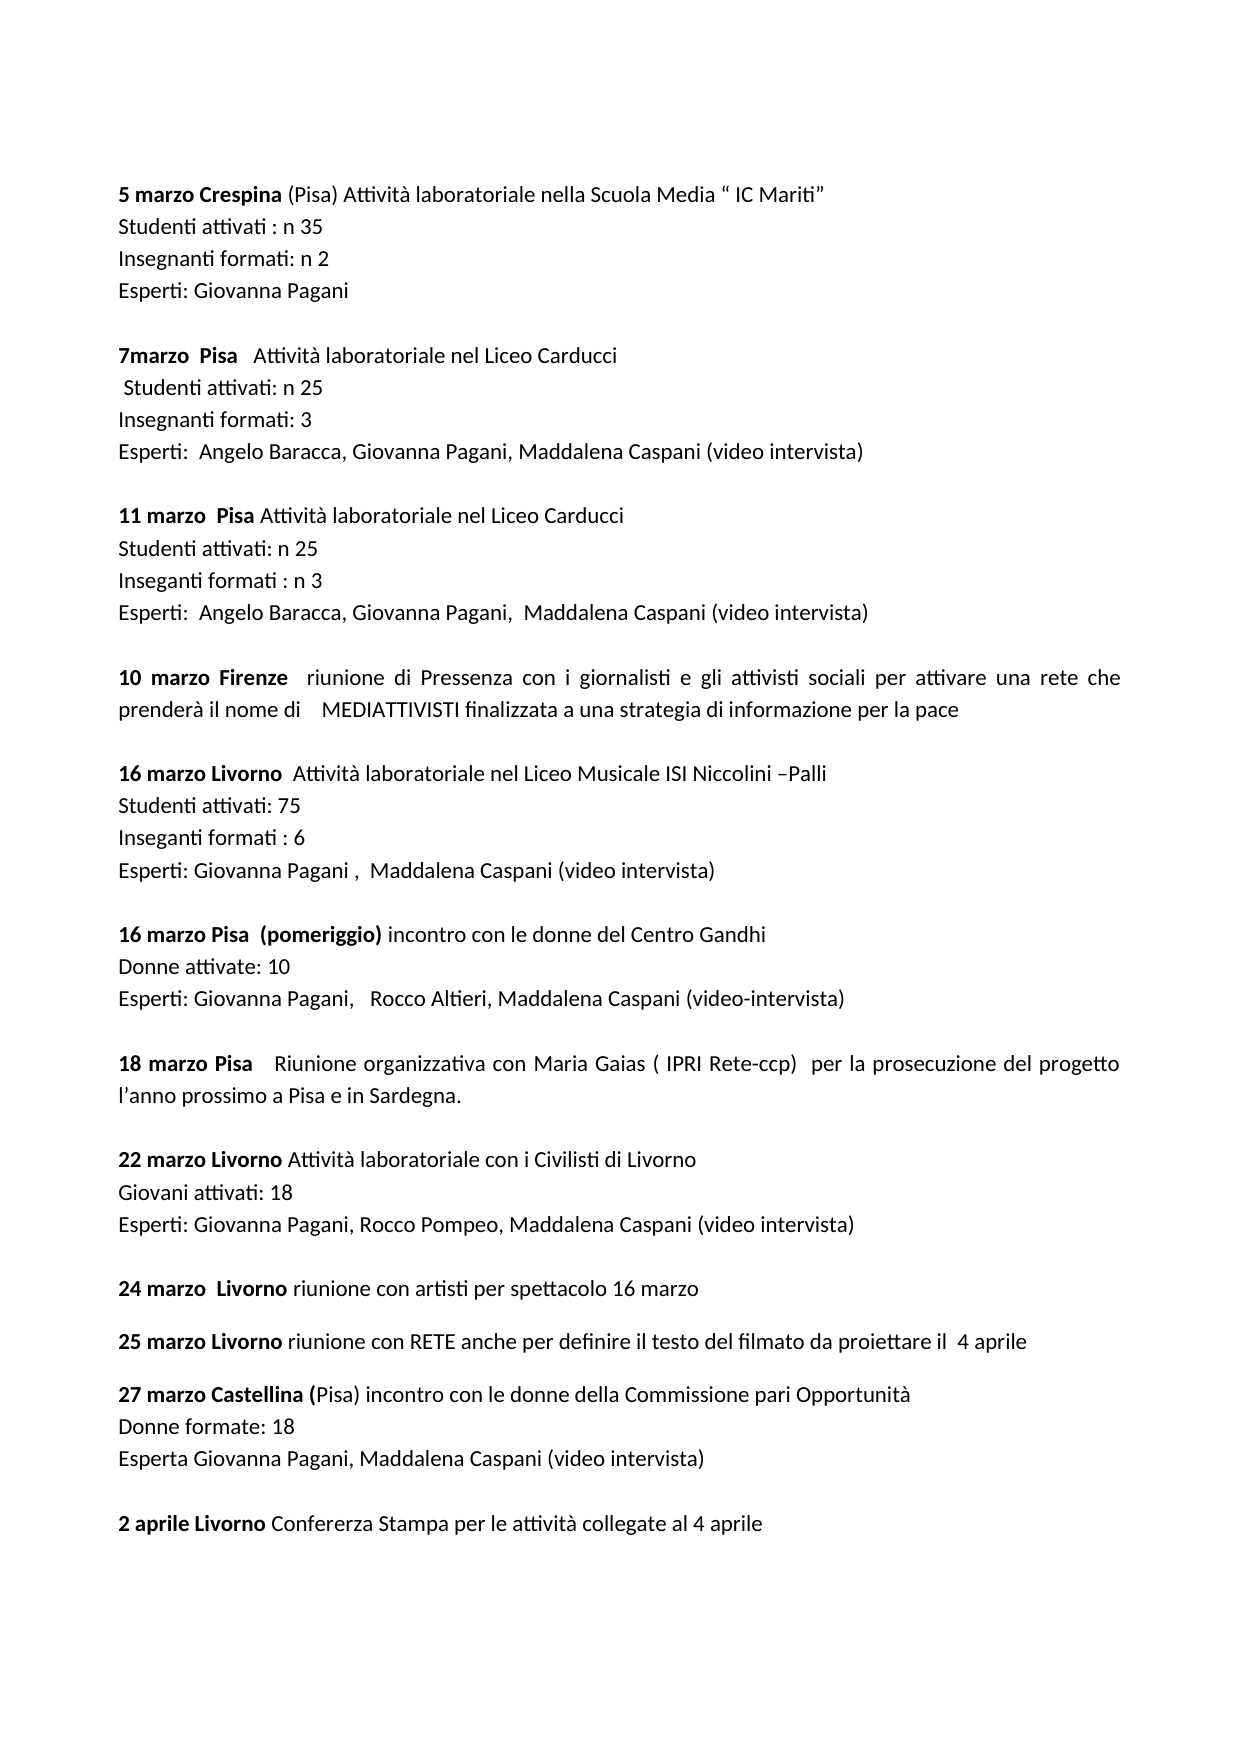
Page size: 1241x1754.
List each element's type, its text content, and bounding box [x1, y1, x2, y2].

text 10 marzo Firenze riunione di Pressenza con i giornalisti e gli attivisti sociali per attivare una rete che prenderà il nome di MEDIATTIVISTI finalizzata a una strategia di informazione per la pace [118, 663, 1122, 723]
text Inseganti formati : 6 [118, 823, 1122, 852]
text Esperti: Giovanna Pagani , Maddalena Caspani (video intervista) [118, 856, 1122, 884]
text Esperti: Giovanna Pagani, Rocco Pompeo, Maddalena Caspani (video intervista) [118, 1210, 1122, 1238]
text Donne attivate: 10 [118, 952, 1122, 980]
text 7marzo Pisa Attività laboratoriale nel Liceo Carducci [118, 341, 1122, 369]
text Studenti attivati: n 25 [118, 534, 1122, 562]
text Esperti: Giovanna Pagani, Rocco Altieri, Maddalena Caspani (video-intervista) [118, 984, 1122, 1012]
text 11 marzo Pisa Attività laboratoriale nel Liceo Carducci [118, 502, 1122, 530]
text 16 marzo Pisa (pomeriggio) incontro con le donne del Centro Gandhi [118, 920, 1122, 948]
text Insegnanti formati: 3 [118, 405, 1122, 433]
text Donne formate: 18 [118, 1412, 1122, 1440]
text Esperta Giovanna Pagani, Maddalena Caspani (video intervista) [118, 1444, 1122, 1473]
text Studenti attivati : n 35 [118, 212, 1122, 240]
text Esperti: Angelo Baracca, Giovanna Pagani, Maddalena Caspani (video intervista) [118, 437, 1122, 465]
text 27 marzo Castellina (Pisa) incontro con le donne della Commissione pari Opportunità [118, 1380, 1122, 1408]
text Insegnanti formati: n 2 [118, 244, 1122, 272]
text Giovani attivati: 18 [118, 1178, 1122, 1206]
text Esperti: Giovanna Pagani [118, 276, 1122, 304]
text 2 aprile Livorno Confererza Stampa per le attività collegate al 4 aprile [118, 1509, 1122, 1537]
text 16 marzo Livorno Attività laboratoriale nel Liceo Musicale ISI Niccolini –Palli [118, 759, 1122, 787]
text Esperti: Angelo Baracca, Giovanna Pagani, Maddalena Caspani (video intervista) [118, 598, 1122, 626]
text 5 marzo Crespina (Pisa) Attività laboratoriale nella Scuola Media “ IC Mariti” [118, 180, 1122, 208]
text Studenti attivati: n 25 [118, 373, 1122, 401]
text Inseganti formati : n 3 [118, 566, 1122, 594]
text 22 marzo Livorno Attività laboratoriale con i Civilisti di Livorno [118, 1145, 1122, 1173]
text 24 marzo Livorno riunione con artisti per spettacolo 16 marzo [118, 1274, 1122, 1302]
text Studenti attivati: 75 [118, 791, 1122, 819]
text 18 marzo Pisa Riunione organizzativa con Maria Gaias ( IPRI Rete-ccp) per la prosecuzione del progetto l’anno prossimo a Pisa e in Sardegna. [118, 1049, 1122, 1109]
text 25 marzo Livorno riunione con RETE anche per definire il testo del filmato da proiettare il 4 aprile [118, 1327, 1122, 1355]
